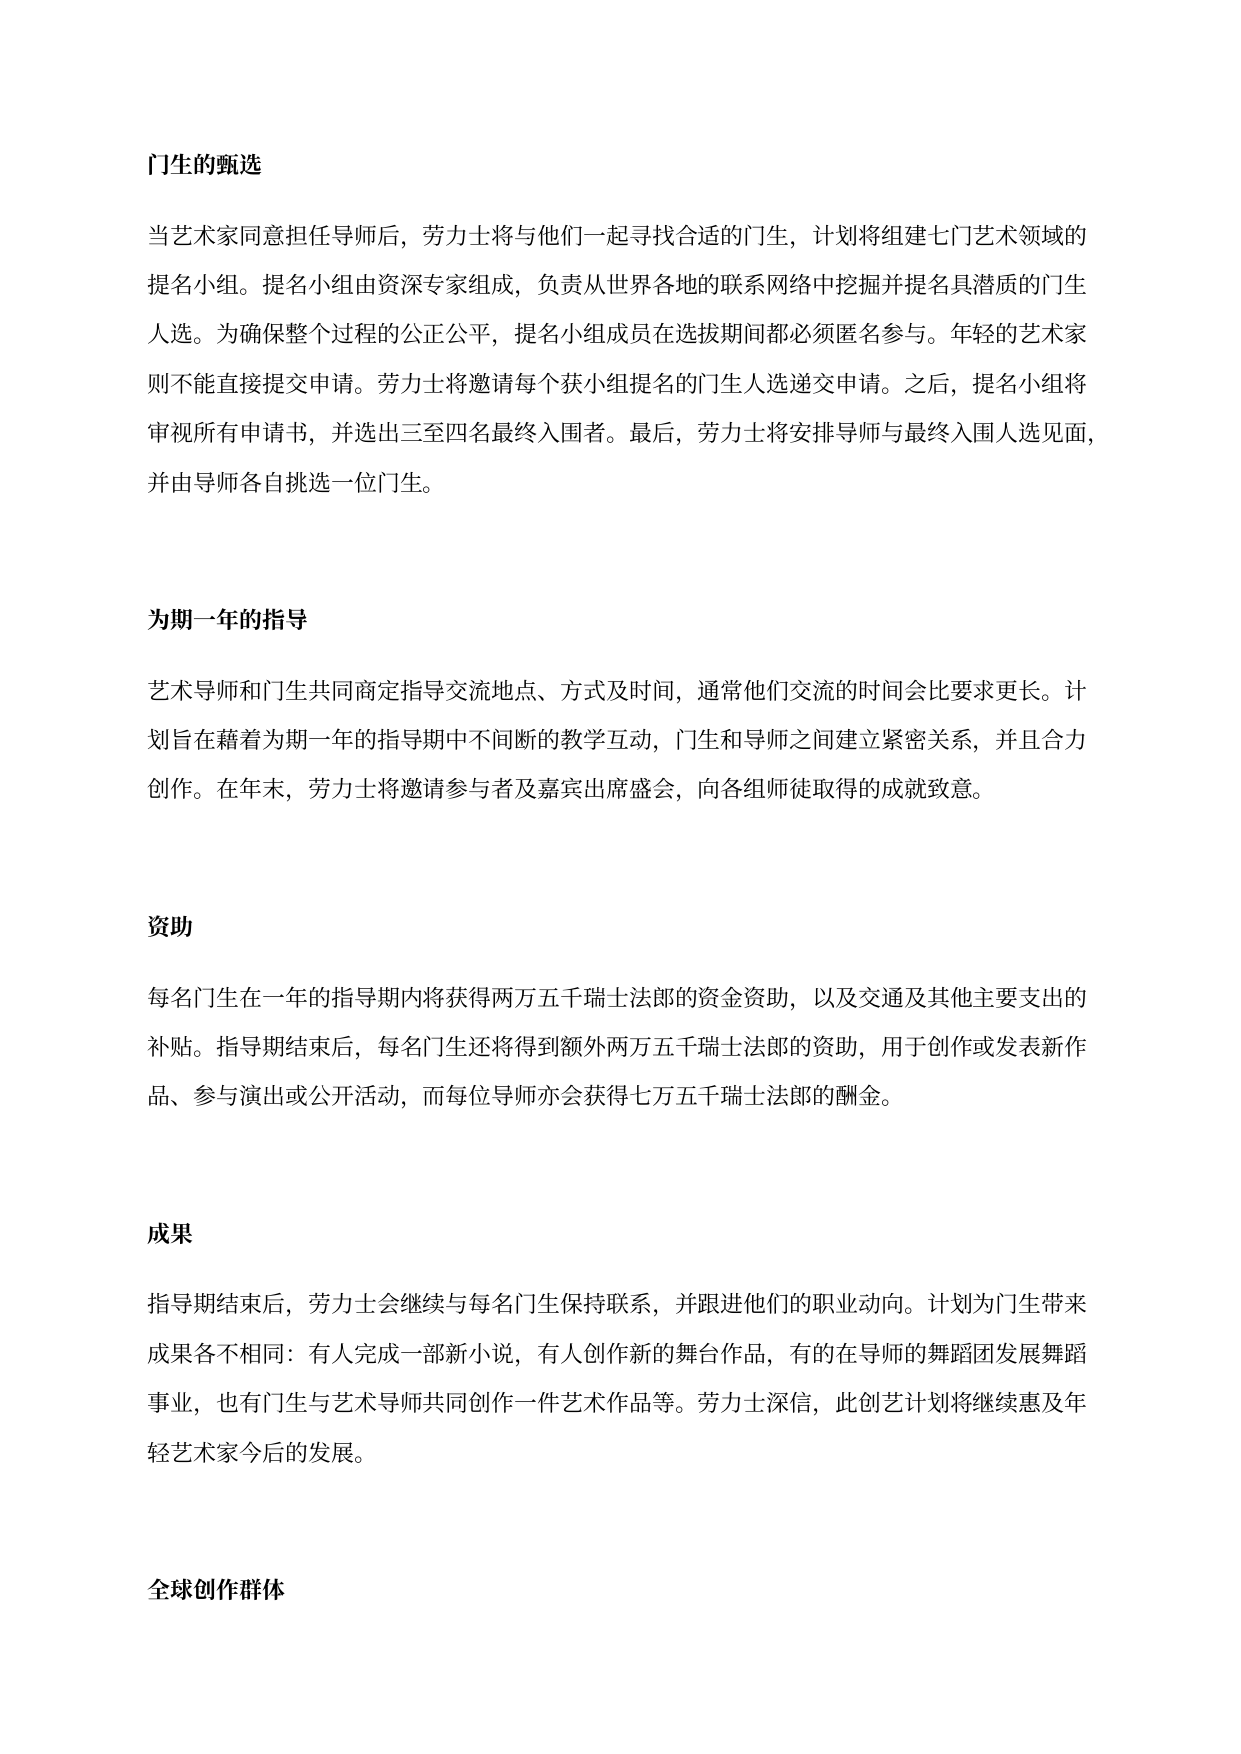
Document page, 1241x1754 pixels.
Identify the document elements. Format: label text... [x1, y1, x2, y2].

text 当艺术家同意担任导师后，劳力士将与他们一起寻找合适的门生，计划将组建七门艺术领域的提名小组。提名小组由资深专家组成，负责从世界各地的联系网络中挖掘并提名具潜质的门生人选。为确保整个过程的公正公平，提名小组成员在选拔期间都必须匿名参与。年轻的艺术家则不能直接提交申请。劳力士将邀请每个获小组提名的门生人选递交申请。之后，提名小组将审视所有申请书，并选出三至四名最终入围者。最后，劳力士将安排导师与最终入围人选见面，并由导师各自挑选一位门生。 [148, 218, 1093, 498]
text 艺术导师和门生共同商定指导交流地点、方式及时间，通常他们交流的时间会比要求更长。计划旨在藉着为期一年的指导期中不间断的教学互动，门生和导师之间建立紧密关系，并且合力创作。在年末，劳力士将邀请参与者及嘉宾出席盛会，向各组师徒取得的成就致意。 [148, 673, 1093, 804]
text 指导期结束后，劳力士会继续与每名门生保持联系，并跟进他们的职业动向。计划为门生带来成果各不相同：有人完成一部新小说，有人创作新的舞台作品，有的在导师的舞蹈团发展舞蹈事业，也有门生与艺术导师共同创作一件艺术作品等。劳力士深信，此创艺计划将继续惠及年轻艺术家今后的发展。 [148, 1287, 1093, 1468]
text 门生的甄选 [148, 148, 1093, 181]
text 为期一年的指导 [148, 603, 1093, 636]
text 资助 [148, 909, 1093, 942]
text 成果 [148, 1216, 1093, 1249]
text 每名门生在一年的指导期内将获得两万五千瑞士法郎的资金资助，以及交通及其他主要支出的补贴。指导期结束后，每名门生还将得到额外两万五千瑞士法郎的资助，用于创作或发表新作品、参与演出或公开活动，而每位导师亦会获得七万五千瑞士法郎的酬金。 [148, 980, 1093, 1111]
text 全球创作群体 [148, 1573, 1093, 1606]
